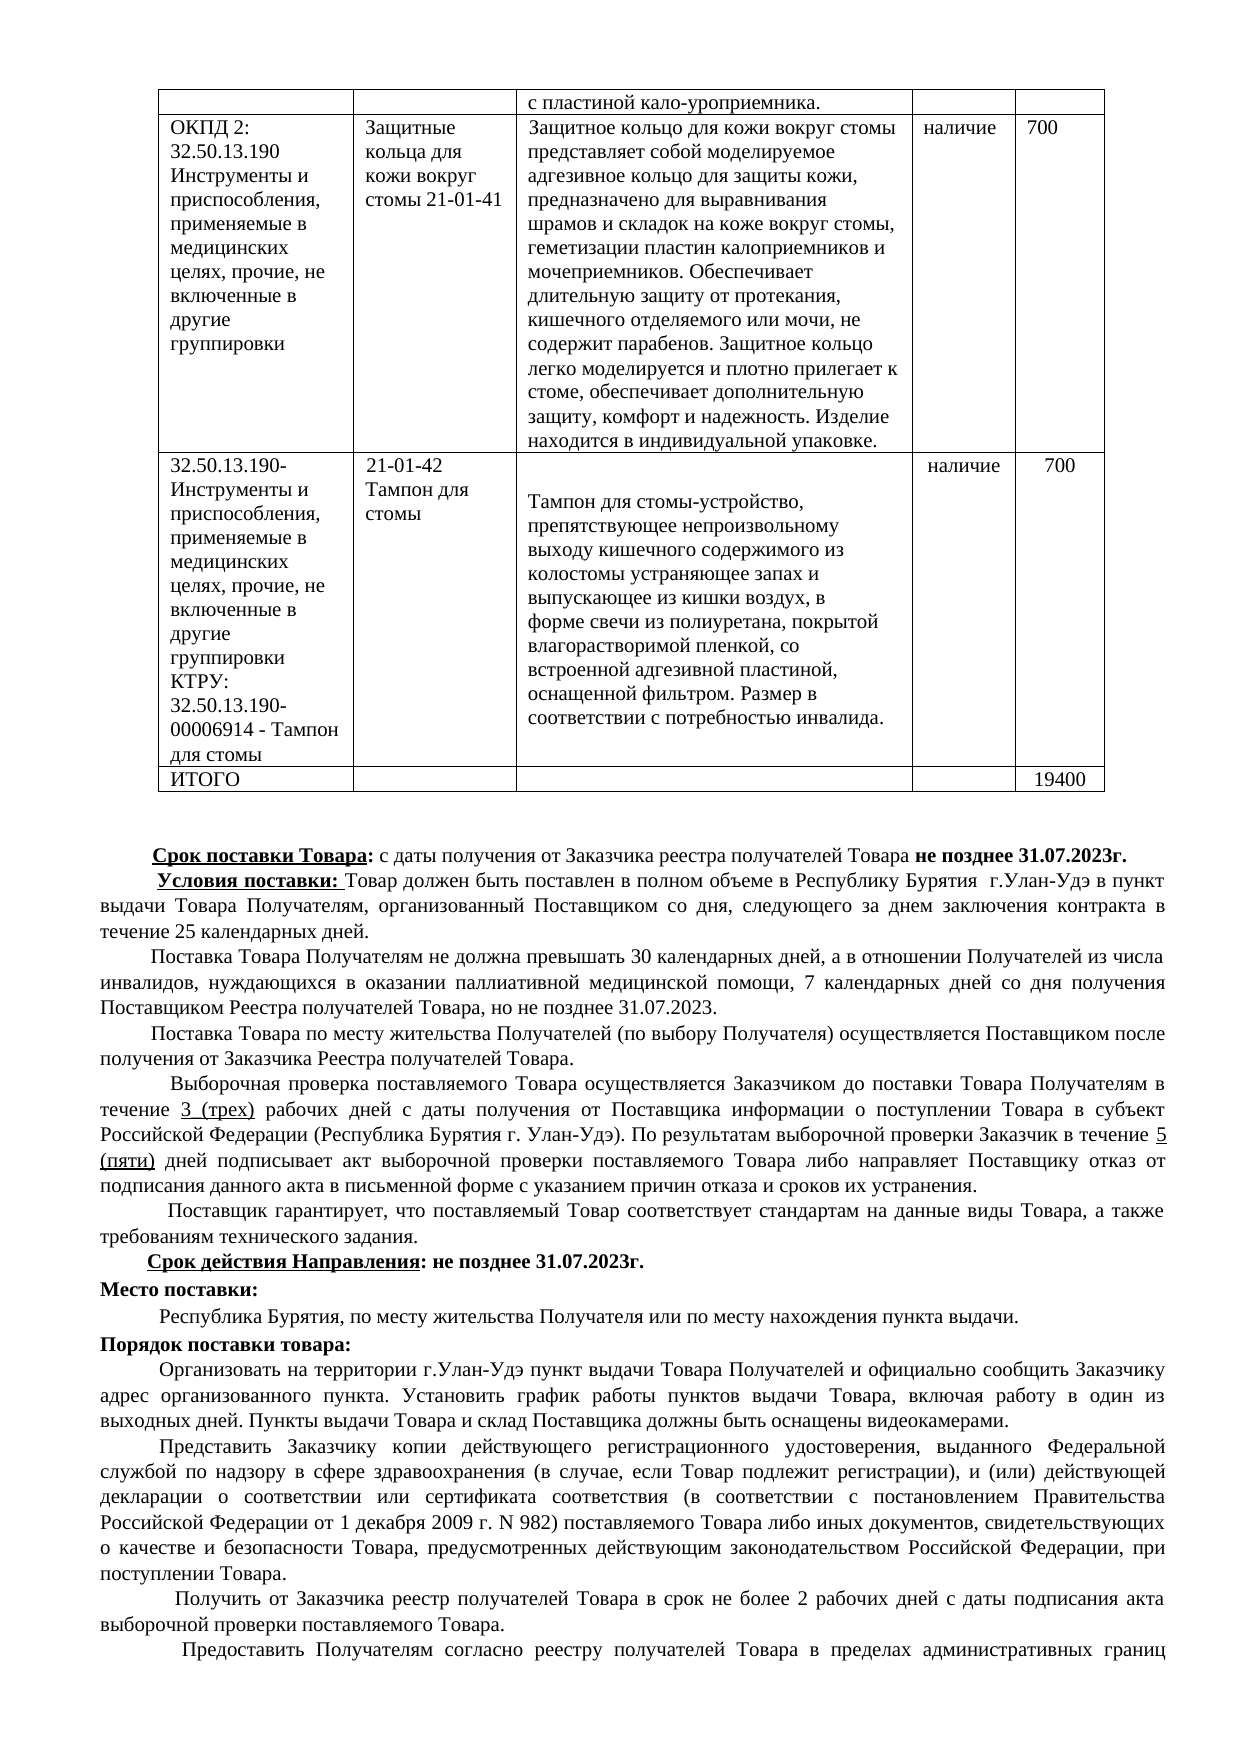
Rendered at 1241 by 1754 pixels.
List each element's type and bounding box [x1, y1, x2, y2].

table_cell [89, 89, 1178, 1661]
